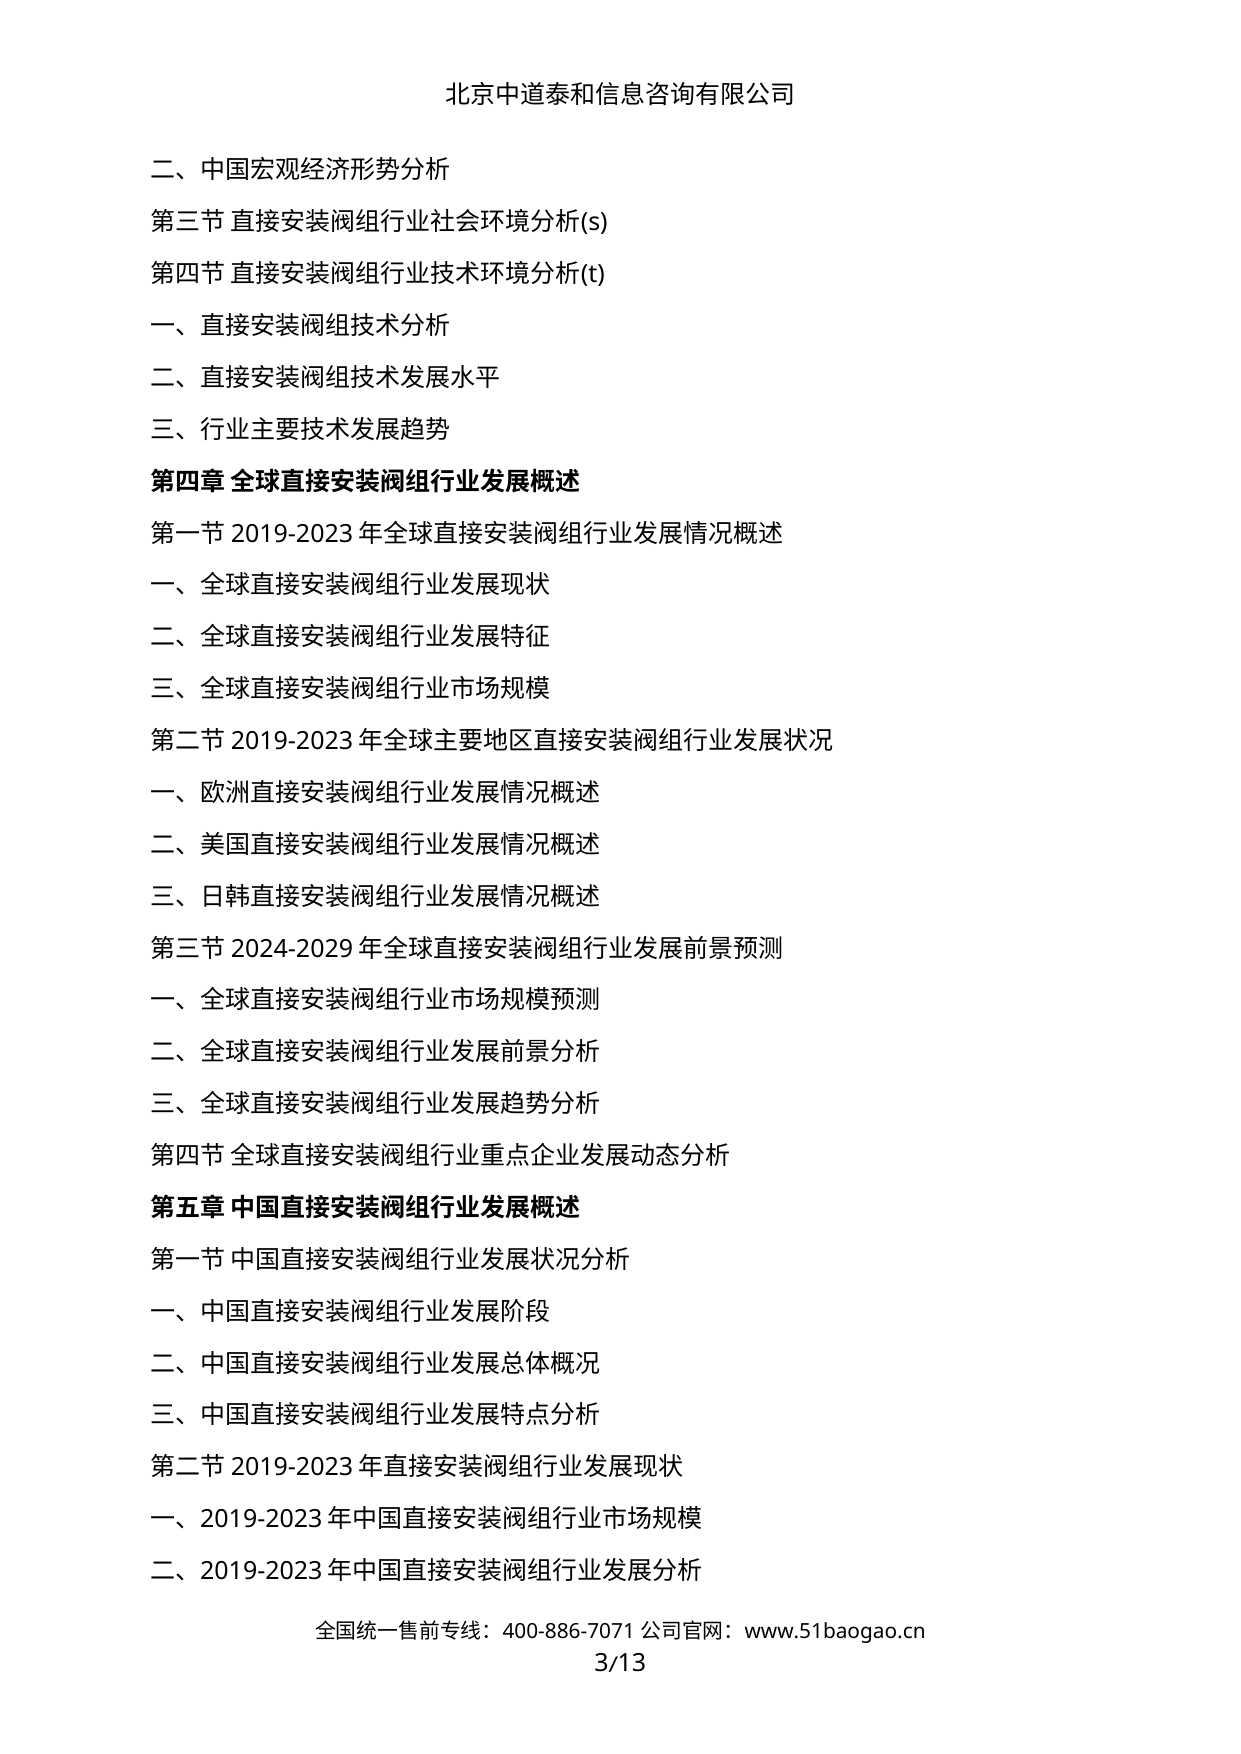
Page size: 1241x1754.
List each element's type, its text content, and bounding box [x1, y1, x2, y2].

text 一、全球直接安装阀组行业发展现状 [150, 565, 1090, 601]
text 三、全球直接安装阀组行业市场规模 [150, 669, 1090, 705]
text 一、2019-2023年中国直接安装阀组行业市场规模 [150, 1499, 1090, 1535]
text 第四章 全球直接安装阀组行业发展概述 [150, 461, 1090, 497]
text 二、中国直接安装阀组行业发展总体概况 [150, 1343, 1090, 1379]
text 一、欧洲直接安装阀组行业发展情况概述 [150, 772, 1090, 809]
text 二、中国宏观经济形势分析 [150, 150, 1090, 186]
text 一、全球直接安装阀组行业市场规模预测 [150, 980, 1090, 1016]
text 第二节 2019-2023年直接安装阀组行业发展现状 [150, 1447, 1090, 1483]
text 二、2019-2023年中国直接安装阀组行业发展分析 [150, 1551, 1090, 1587]
text 三、行业主要技术发展趋势 [150, 409, 1090, 446]
text 二、直接安装阀组技术发展水平 [150, 357, 1090, 394]
text 第一节 2019-2023年全球直接安装阀组行业发展情况概述 [150, 513, 1090, 549]
text 第二节 2019-2023年全球主要地区直接安装阀组行业发展状况 [150, 721, 1090, 757]
text 一、直接安装阀组技术分析 [150, 306, 1090, 342]
text 第三节 2024-2029年全球直接安装阀组行业发展前景预测 [150, 928, 1090, 964]
text 第三节 直接安装阀组行业社会环境分析(s) [150, 202, 1090, 238]
text 三、全球直接安装阀组行业发展趋势分析 [150, 1084, 1090, 1120]
text 三、中国直接安装阀组行业发展特点分析 [150, 1395, 1090, 1431]
text 三、日韩直接安装阀组行业发展情况概述 [150, 876, 1090, 912]
text 一、中国直接安装阀组行业发展阶段 [150, 1291, 1090, 1327]
text 第四节 全球直接安装阀组行业重点企业发展动态分析 [150, 1136, 1090, 1172]
text 第四节 直接安装阀组行业技术环境分析(t) [150, 254, 1090, 290]
text 第五章 中国直接安装阀组行业发展概述 [150, 1187, 1090, 1224]
text 二、全球直接安装阀组行业发展特征 [150, 617, 1090, 653]
text 第一节 中国直接安装阀组行业发展状况分析 [150, 1239, 1090, 1276]
text 二、美国直接安装阀组行业发展情况概述 [150, 824, 1090, 861]
text 二、全球直接安装阀组行业发展前景分析 [150, 1032, 1090, 1068]
